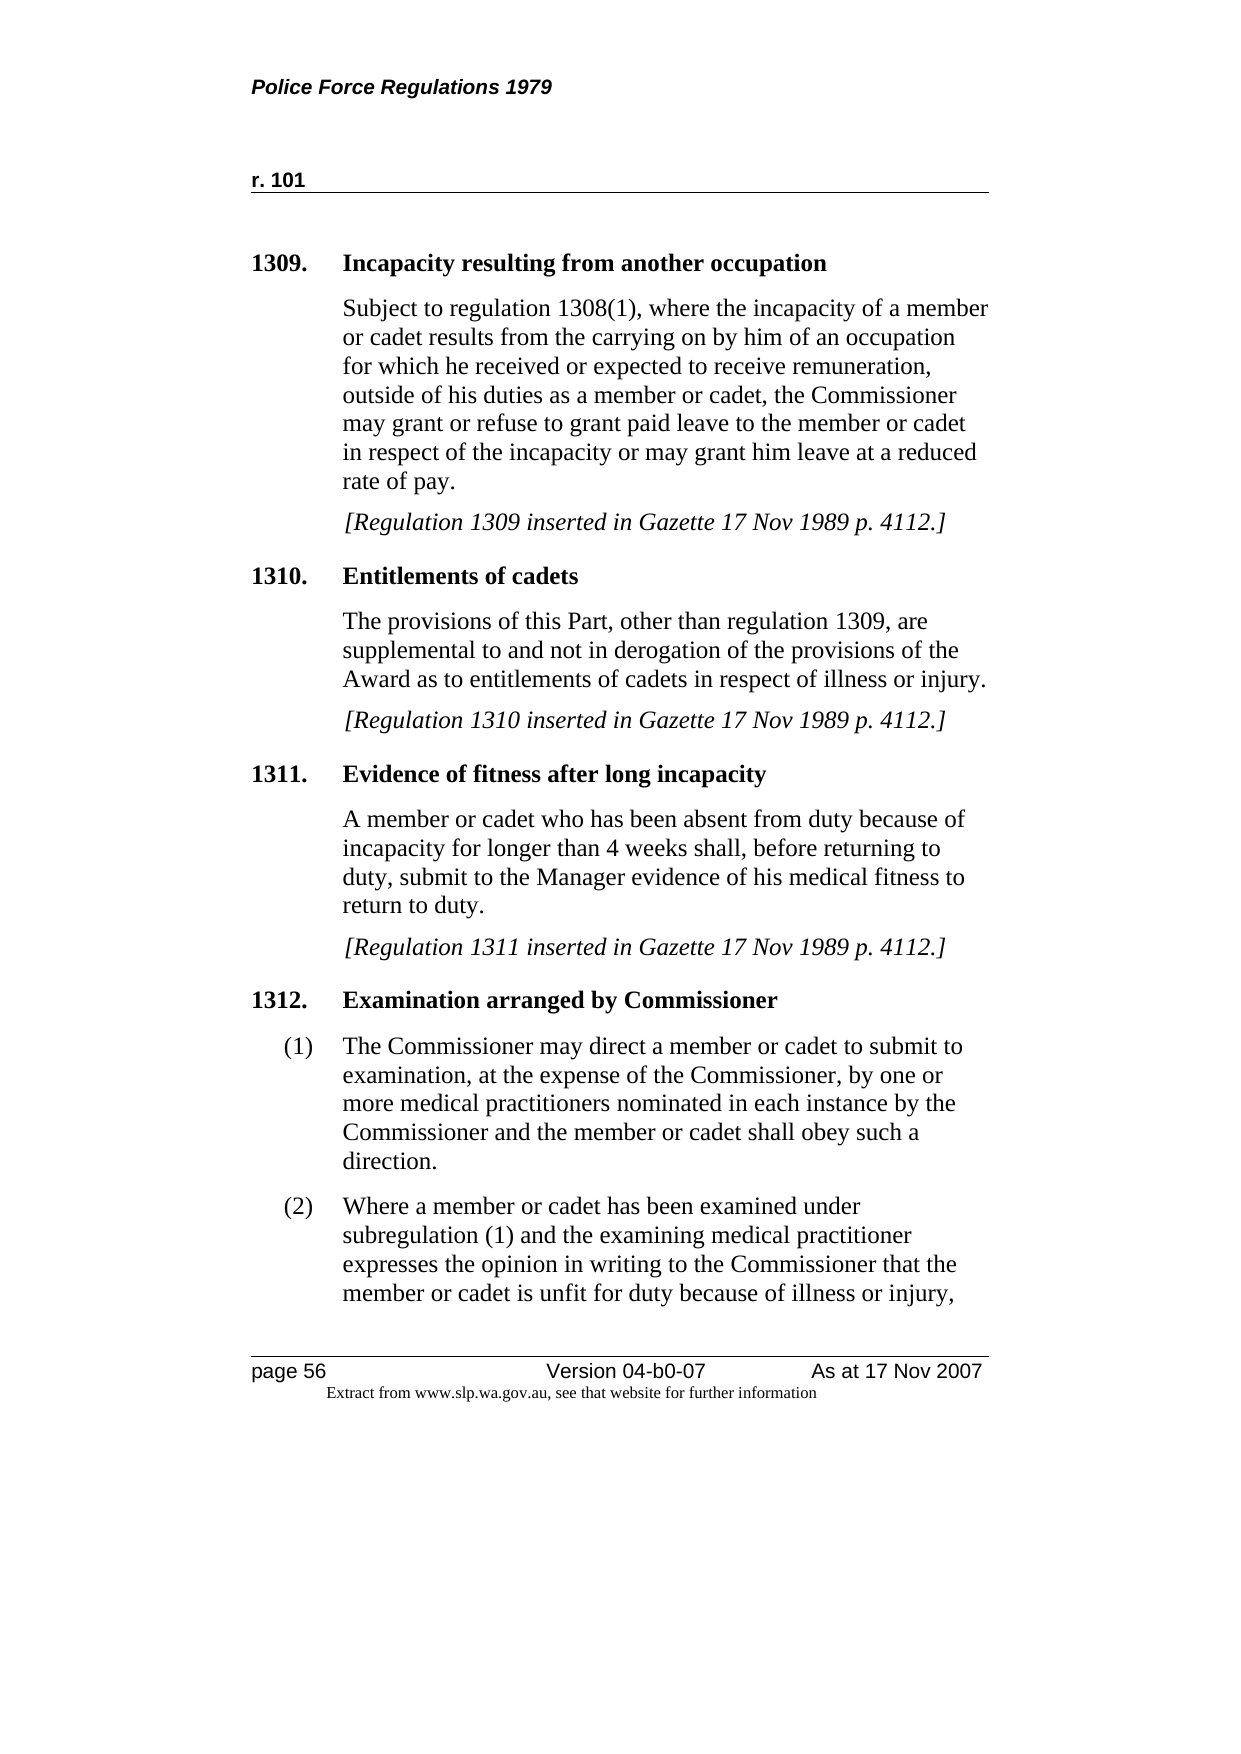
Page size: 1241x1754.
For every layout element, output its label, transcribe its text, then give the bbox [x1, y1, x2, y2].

text (1) The Commissioner may direct a member or cadet to submit to examination, at the expense of the Commissioner, by one or more medical practitioners nominated in each instance by the Commissioner and the member or cadet shall obey such a direction. [251, 1031, 989, 1175]
subtitle 1310. Entitlements of cadets [251, 561, 989, 590]
text The provisions of this Part, other than regulation 1309, are supplemental to and not in derogation of the provisions of the Award as to entitlements of cadets in respect of illness or injury. [251, 606, 989, 693]
text A member or cadet who has been absent from duty because of incapacity for longer than 4 weeks shall, before returning to duty, submit to the Manager evidence of his medical fitness to return to duty. [251, 804, 989, 919]
text [Regulation 1309 inserted in Gazette 17 Nov 1989 p. 4112.] [251, 507, 989, 536]
text [Regulation 1310 inserted in Gazette 17 Nov 1989 p. 4112.] [251, 705, 989, 734]
text Subject to regulation 1308(1), where the incapacity of a member or cadet results from the carrying on by him of an occupation for which he received or expected to receive remuneration, outside of his duties as a member or cadet, the Commissioner may grant or refuse to grant paid leave to the member or cadet in respect of the incapacity or may grant him leave at a reduced rate of pay. [251, 293, 989, 495]
text [Regulation 1311 inserted in Gazette 17 Nov 1989 p. 4112.] [251, 932, 989, 961]
subtitle 1311. Evidence of fitness after long incapacity [251, 759, 989, 788]
subtitle 1309. Incapacity resulting from another occupation [251, 248, 989, 277]
subtitle 1312. Examination arranged by Commissioner [251, 986, 989, 1014]
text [251, 1191, 989, 1306]
